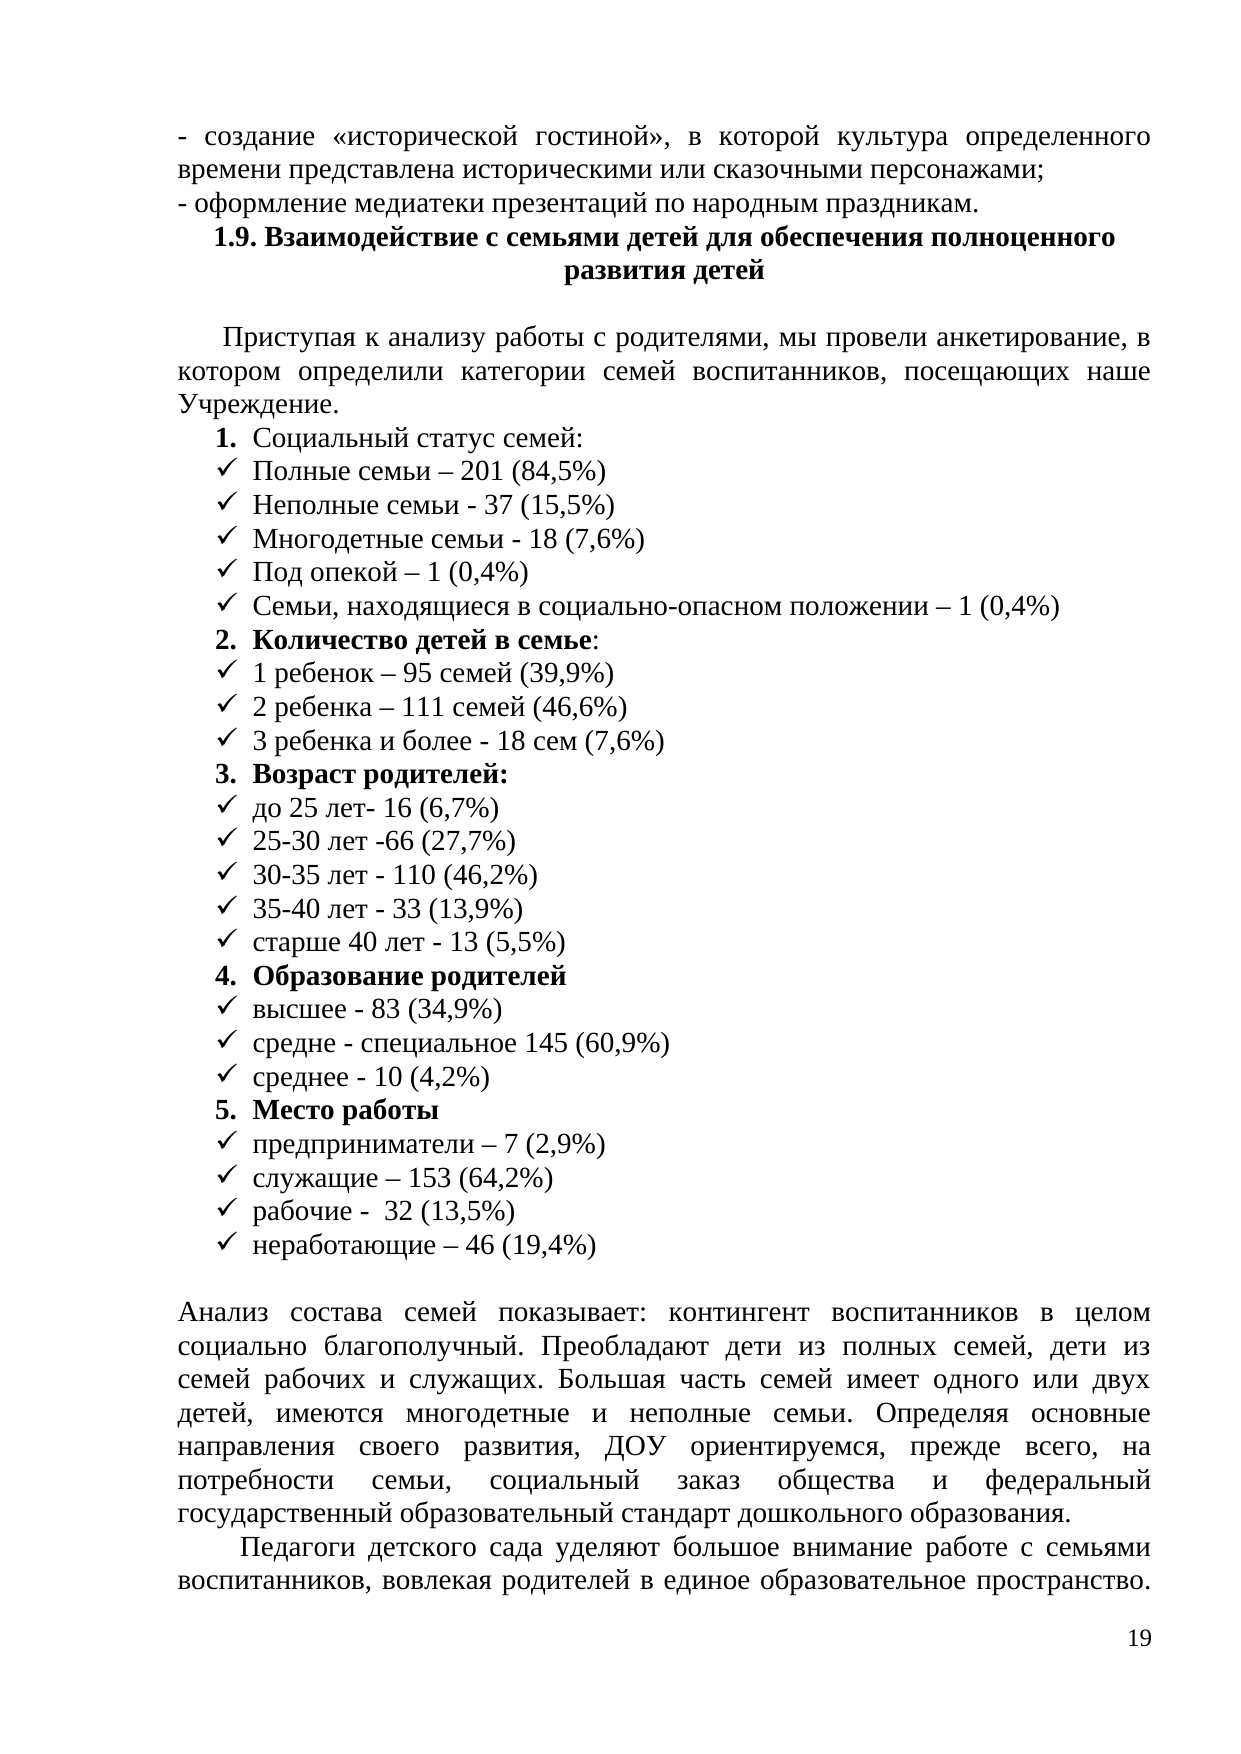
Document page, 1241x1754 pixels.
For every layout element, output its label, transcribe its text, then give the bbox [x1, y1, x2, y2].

list Полные семьи – 201 (84,5%) [215, 453, 1152, 487]
list служащие – 153 (64,2%) [215, 1160, 1152, 1193]
text Приступая к анализу работы с родителями, мы провели анкетирование, в котором определили категории семей воспитанников, посещающих наше Учреждение. [177, 319, 1152, 420]
list Социальный статус семей: [215, 420, 1152, 453]
list рабочие - 32 (13,5%) [215, 1193, 1152, 1227]
text - создание «исторической гостиной», в которой культура определенного времени представлена историческими или сказочными персонажами; [177, 118, 1152, 185]
list 25-30 лет -66 (27,7%) [215, 823, 1152, 857]
list старше 40 лет - 13 (5,5%) [215, 924, 1152, 958]
list 30-35 лет - 110 (46,2%) [215, 857, 1152, 891]
text Анализ состава семей показывает: контингент воспитанников в целом социально благополучный. Преобладают дети из полных семей, дети из семей рабочих и служащих. Большая часть семей имеет одного или двух детей, имеются многодетные и неполные семьи. Определяя основные направления своего развития, ДОУ ориентируемся, прежде всего, на потребности семьи, социальный заказ общества и федеральный государственный образовательный стандарт дошкольного образования. [177, 1294, 1152, 1529]
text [177, 1529, 1152, 1596]
text - оформление медиатеки презентаций по народным праздникам. [177, 185, 1152, 219]
list среднее - 10 (4,2%) [215, 1059, 1152, 1092]
list средне - специальное 145 (60,9%) [215, 1025, 1152, 1059]
list предприниматели – 7 (2,9%) [215, 1126, 1152, 1160]
list 3 ребенка и более - 18 сем (7,6%) [215, 723, 1152, 756]
list 2 ребенка – 111 семей (46,6%) [215, 689, 1152, 723]
list Возраст родителей: [215, 756, 1152, 790]
text 1.9. Взаимодействие с семьями детей для обеспечения полноценного развития детей [177, 219, 1152, 286]
list до 25 лет- 16 (6,7%) [215, 790, 1152, 823]
list неработающие – 46 (19,4%) [215, 1227, 1152, 1261]
list Неполные семьи - 37 (15,5%) [215, 487, 1152, 521]
list Количество детей в семье: [215, 622, 1152, 655]
list Семьи, находящиеся в социально-опасном положении – 1 (0,4%) [215, 588, 1152, 622]
list Место работы [215, 1092, 1152, 1126]
list Многодетные семьи - 18 (7,6%) [215, 521, 1152, 554]
list Образование родителей [215, 958, 1152, 992]
list Под опекой – 1 (0,4%) [215, 554, 1152, 588]
list 1 ребенок – 95 семей (39,9%) [215, 655, 1152, 689]
list 35-40 лет - 33 (13,9%) [215, 891, 1152, 924]
list высшее - 83 (34,9%) [215, 992, 1152, 1025]
